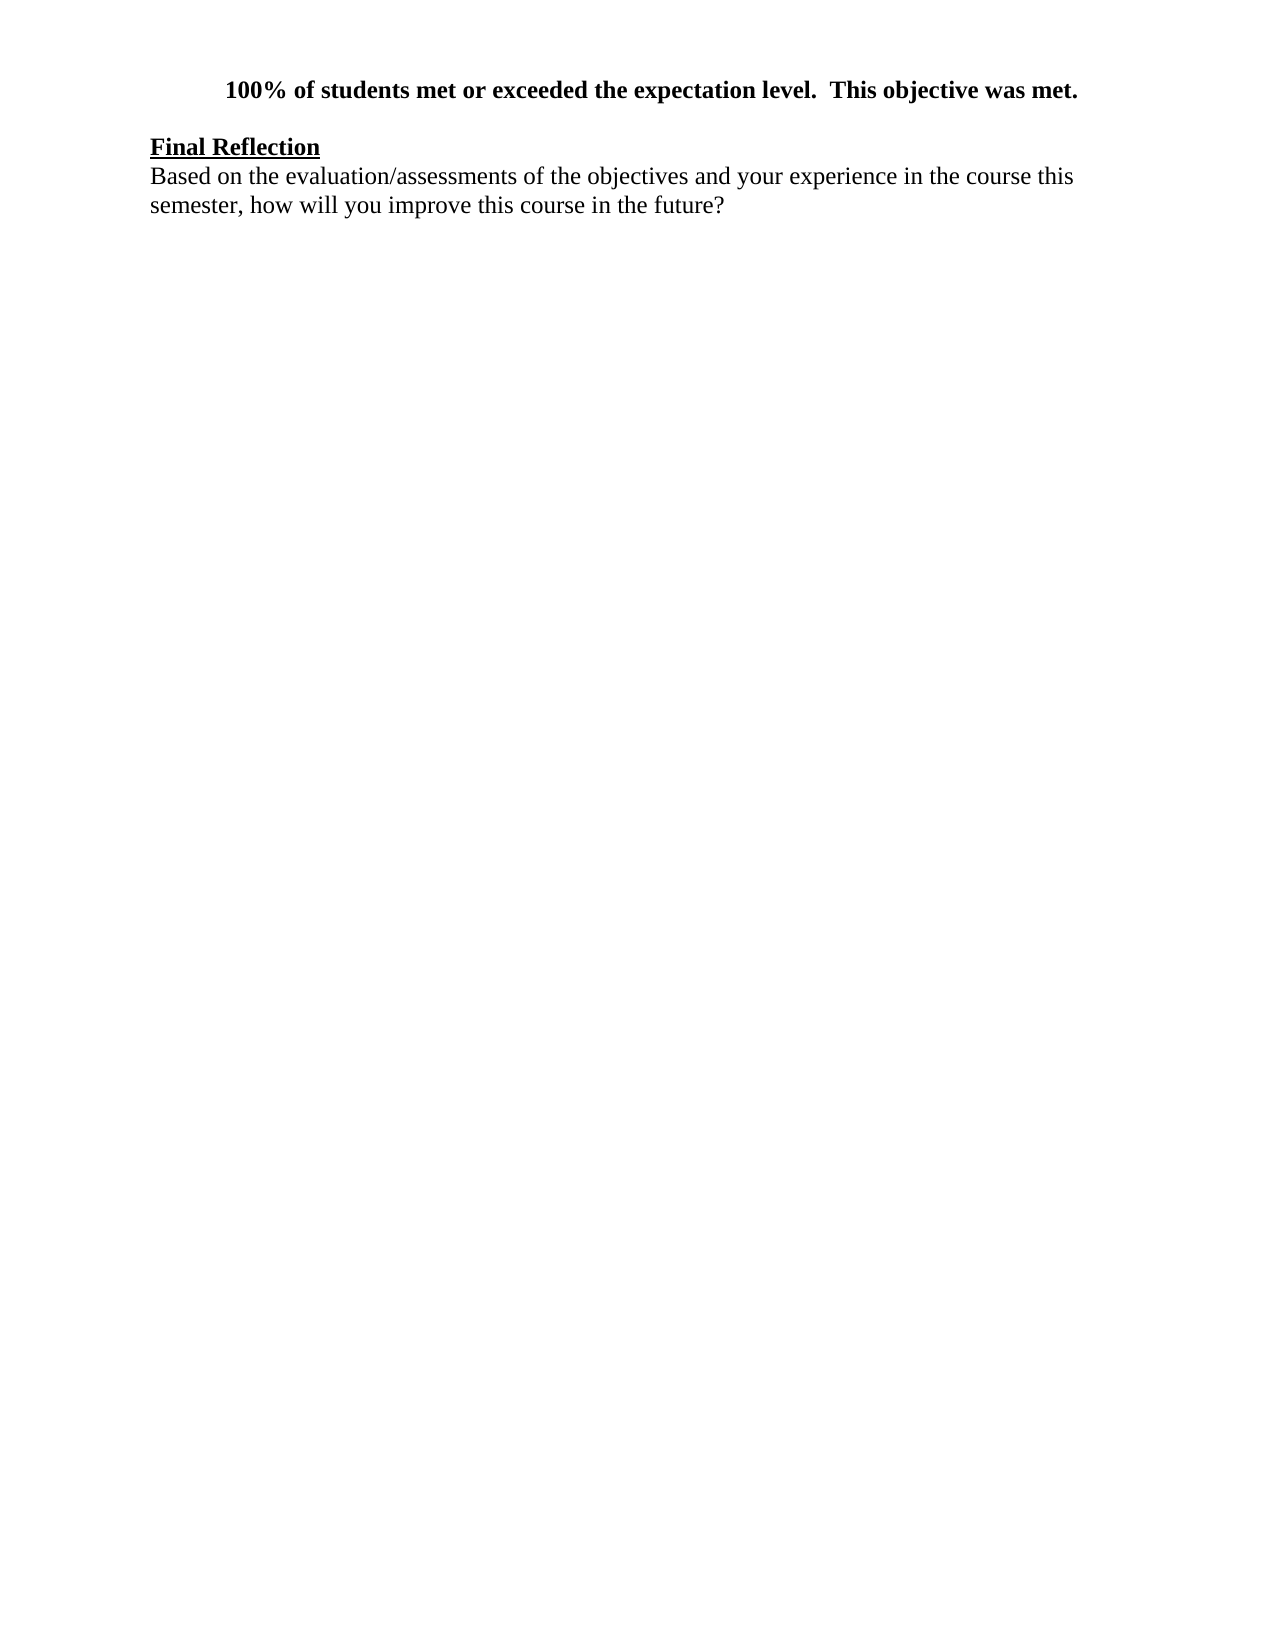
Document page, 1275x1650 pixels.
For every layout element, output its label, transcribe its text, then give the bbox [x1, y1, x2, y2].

text 100% of students met or exceeded the expectation level. This objective was met. [150, 75, 1125, 104]
text Based on the evaluation/assessments of the objectives and your experience in the course this semester, how will you improve this course in the future? [150, 161, 1125, 219]
text Final Reflection [150, 132, 1125, 161]
